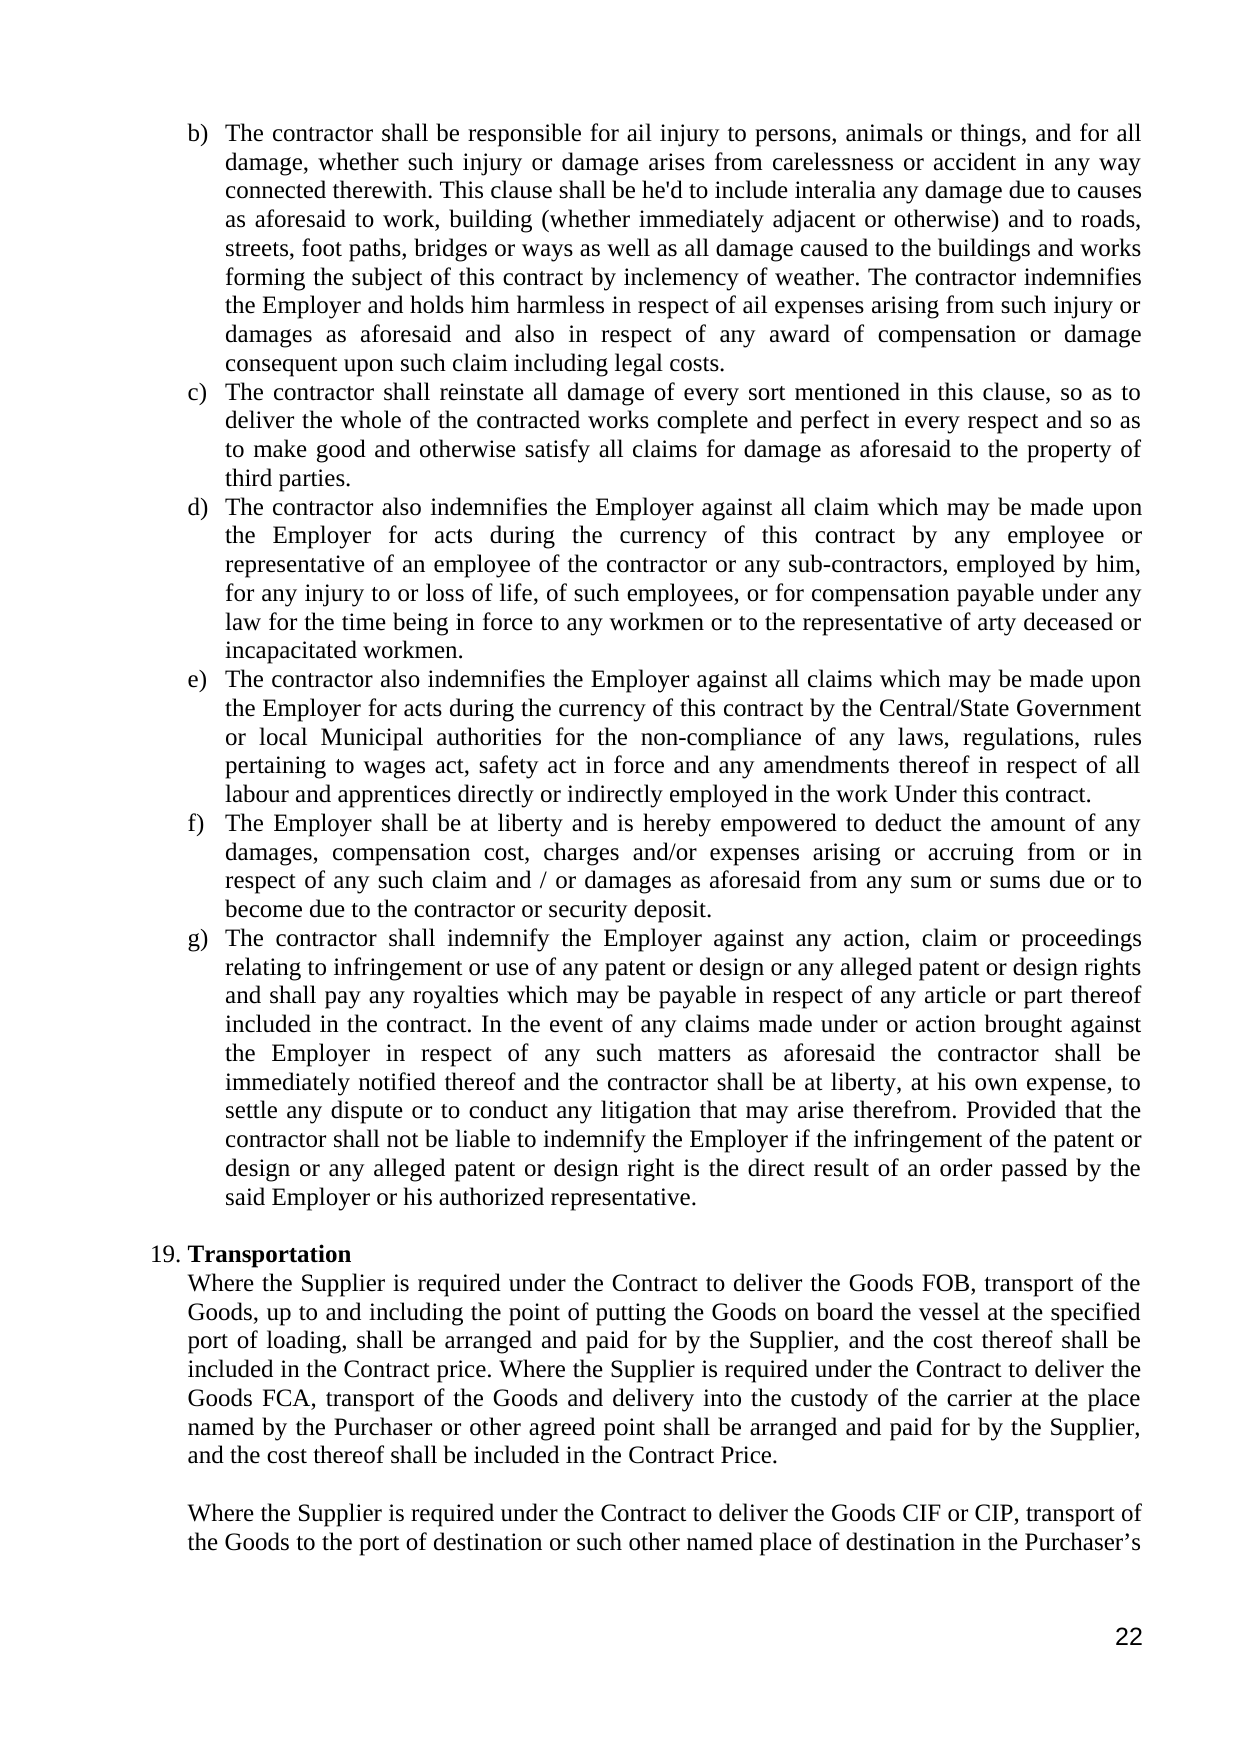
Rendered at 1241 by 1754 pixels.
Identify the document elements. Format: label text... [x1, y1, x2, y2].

list The contractor shall be responsible for ail injury to persons, animals or things, and for all damage, whether such injury or damage arises from carelessness or accident in any way connected therewith. This clause shall be he'd to include interalia any damage due to causes as aforesaid to work, building (whether immediately adjacent or otherwise) and to roads, streets, foot paths, bridges or ways as well as all damage caused to the buildings and works forming the subject of this contract by inclemency of weather. The contractor indemnifies the Employer and holds him harmless in respect of ail expenses arising from such injury or damages as aforesaid and also in respect of any award of compensation or damage consequent upon such claim including legal costs. [187, 118, 1143, 377]
list Transportation [150, 1239, 1143, 1268]
list The contractor also indemnifies the Employer against all claims which may be made upon the Employer for acts during the currency of this contract by the Central/State Government or local Municipal authorities for the non-compliance of any laws, regulations, rules pertaining to wages act, safety act in force and any amendments thereof in respect of all labour and apprentices directly or indirectly employed in the work Under this contract. [187, 664, 1143, 808]
list The contractor also indemnifies the Employer against all claim which may be made upon the Employer for acts during the currency of this contract by any employee or representative of an employee of the contractor or any sub-contractors, employed by him, for any injury to or loss of life, of such employees, or for compensation payable under any law for the time being in force to any workmen or to the representative of arty deceased or incapacitated workmen. [187, 492, 1143, 664]
text Where the Supplier is required under the Contract to deliver the Goods FOB, transport of the Goods, up to and including the point of putting the Goods on board the vessel at the specified port of loading, shall be arranged and paid for by the Supplier, and the cost thereof shall be included in the Contract price. Where the Supplier is required under the Contract to deliver the Goods FCA, transport of the Goods and delivery into the custody of the carrier at the place named by the Purchaser or other agreed point shall be arranged and paid for by the Supplier, and the cost thereof shall be included in the Contract Price. [187, 1268, 1143, 1469]
list The contractor shall reinstate all damage of every sort mentioned in this clause, so as to deliver the whole of the contracted works complete and perfect in every respect and so as to make good and otherwise satisfy all claims for damage as aforesaid to the property of third parties. [187, 377, 1143, 492]
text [187, 1498, 1143, 1556]
list The contractor shall indemnify the Employer against any action, claim or proceedings relating to infringement or use of any patent or design or any alleged patent or design rights and shall pay any royalties which may be payable in respect of any article or part thereof included in the contract. In the event of any claims made under or action brought against the Employer in respect of any such matters as aforesaid the contractor shall be immediately notified thereof and the contractor shall be at liberty, at his own expense, to settle any dispute or to conduct any litigation that may arise therefrom. Provided that the contractor shall not be liable to indemnify the Employer if the infringement of the patent or design or any alleged patent or design right is the direct result of an order passed by the said Employer or his authorized representative. [187, 923, 1143, 1211]
list The Employer shall be at liberty and is hereby empowered to deduct the amount of any damages, compensation cost, charges and/or expenses arising or accruing from or in respect of any such claim and / or damages as aforesaid from any sum or sums due or to become due to the contractor or security deposit. [187, 808, 1143, 923]
